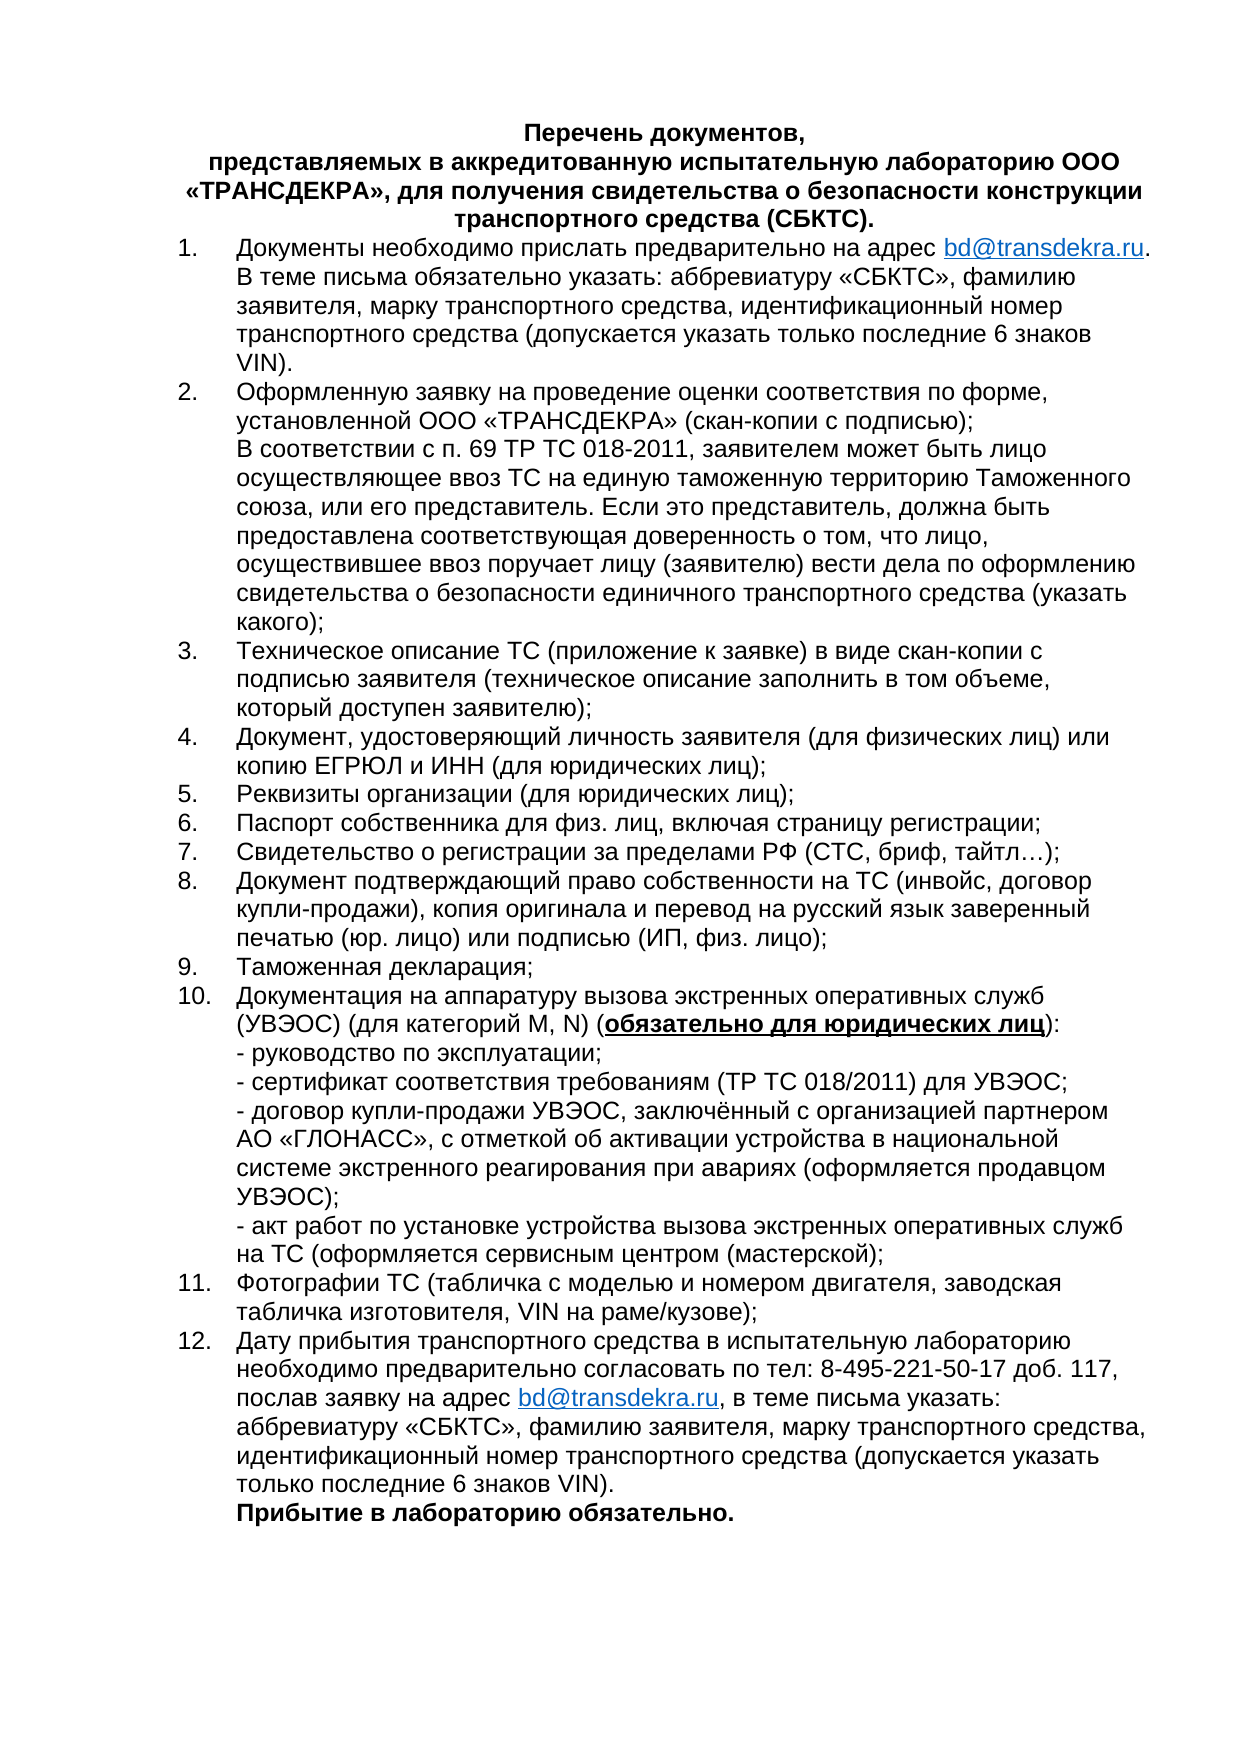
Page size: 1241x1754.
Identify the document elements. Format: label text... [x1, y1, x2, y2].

list Документы необходимо прислать предварительно на адрес bd@transdekra.ru. В теме письма обязательно указать: аббревиатуру «СБКТС», фамилию заявителя, марку транспортного средства, идентификационный номер транспортного средства (допускается указать только последние 6 знаков VIN). [177, 233, 1152, 377]
text - договор купли-продажи УВЭОС, заключённый с организацией партнером АО «ГЛОНАСС», с отметкой об активации устройства в национальной системе экстренного реагирования при авариях (оформляется продавцом УВЭОС); [236, 1096, 1152, 1211]
text Прибытие в лабораторию обязательно. [236, 1498, 1152, 1527]
list Оформленную заявку на проведение оценки соответствия по форме, установленной ООО «ТРАНСДЕКРА» (скан-копии с подписью); [177, 377, 1152, 434]
list Дату прибытия транспортного средства в испытательную лабораторию необходимо предварительно согласовать по тел: 8-495-221-50-17 доб. 117, послав заявку на адрес bd@transdekra.ru, в теме письма указать: аббревиатуру «СБКТС», фамилию заявителя, марку транспортного средства, идентификационный номер транспортного средства (допускается указать только последние 6 знаков VIN). [177, 1326, 1152, 1498]
text В соответствии с п. 69 ТР ТС 018-2011, заявителем может быть лицо осуществляющее ввоз ТС на единую таможенную территорию Таможенного союза, или его представитель. Если это представитель, должна быть предоставлена соответствующая доверенность о том, что лицо, осуществившее ввоз поручает лицу (заявителю) вести дела по оформлению свидетельства о безопасности единичного транспортного средства (указать какого); [236, 434, 1152, 636]
text - руководство по эксплуатации; [236, 1038, 1152, 1067]
list Документация на аппаратуру вызова экстренных оперативных служб (УВЭОС) (для категорий М, N) (обязательно для юридических лиц): [177, 981, 1152, 1038]
list Техническое описание ТС (приложение к заявке) в виде скан-копии с подписью заявителя (техническое описание заполнить в том объеме, который доступен заявителю); [177, 636, 1152, 722]
text - акт работ по установке устройства вызова экстренных оперативных служб на ТС (оформляется сервисным центром (мастерской); [236, 1211, 1152, 1268]
list Реквизиты организации (для юридических лиц); [177, 779, 1152, 808]
list Фотографии ТС (табличка с моделью и номером двигателя, заводская табличка изготовителя, VIN на раме/кузове); [177, 1268, 1152, 1326]
list Свидетельство о регистрации за пределами РФ (СТС, бриф, тайтл…); [177, 837, 1152, 866]
list Документ, удостоверяющий личность заявителя (для физических лиц) или копию ЕГРЮЛ и ИНН (для юридических лиц); [177, 722, 1152, 779]
list Таможенная декларация; [177, 952, 1152, 981]
text представляемых в аккредитованную испытательную лабораторию ООО «ТРАНСДЕКРА», для получения свидетельства о безопасности конструкции транспортного средства (СБКТС). [177, 147, 1152, 233]
text - сертификат соответствия требованиям (ТР ТС 018/2011) для УВЭОС; [236, 1067, 1152, 1096]
text Перечень документов, [177, 118, 1152, 147]
list Документ подтверждающий право собственности на ТС (инвойс, договор купли-продажи), копия оригинала и перевод на русский язык заверенный печатью (юр. лицо) или подписью (ИП, физ. лицо); [177, 866, 1152, 952]
list Паспорт собственника для физ. лиц, включая страницу регистрации; [177, 808, 1152, 837]
